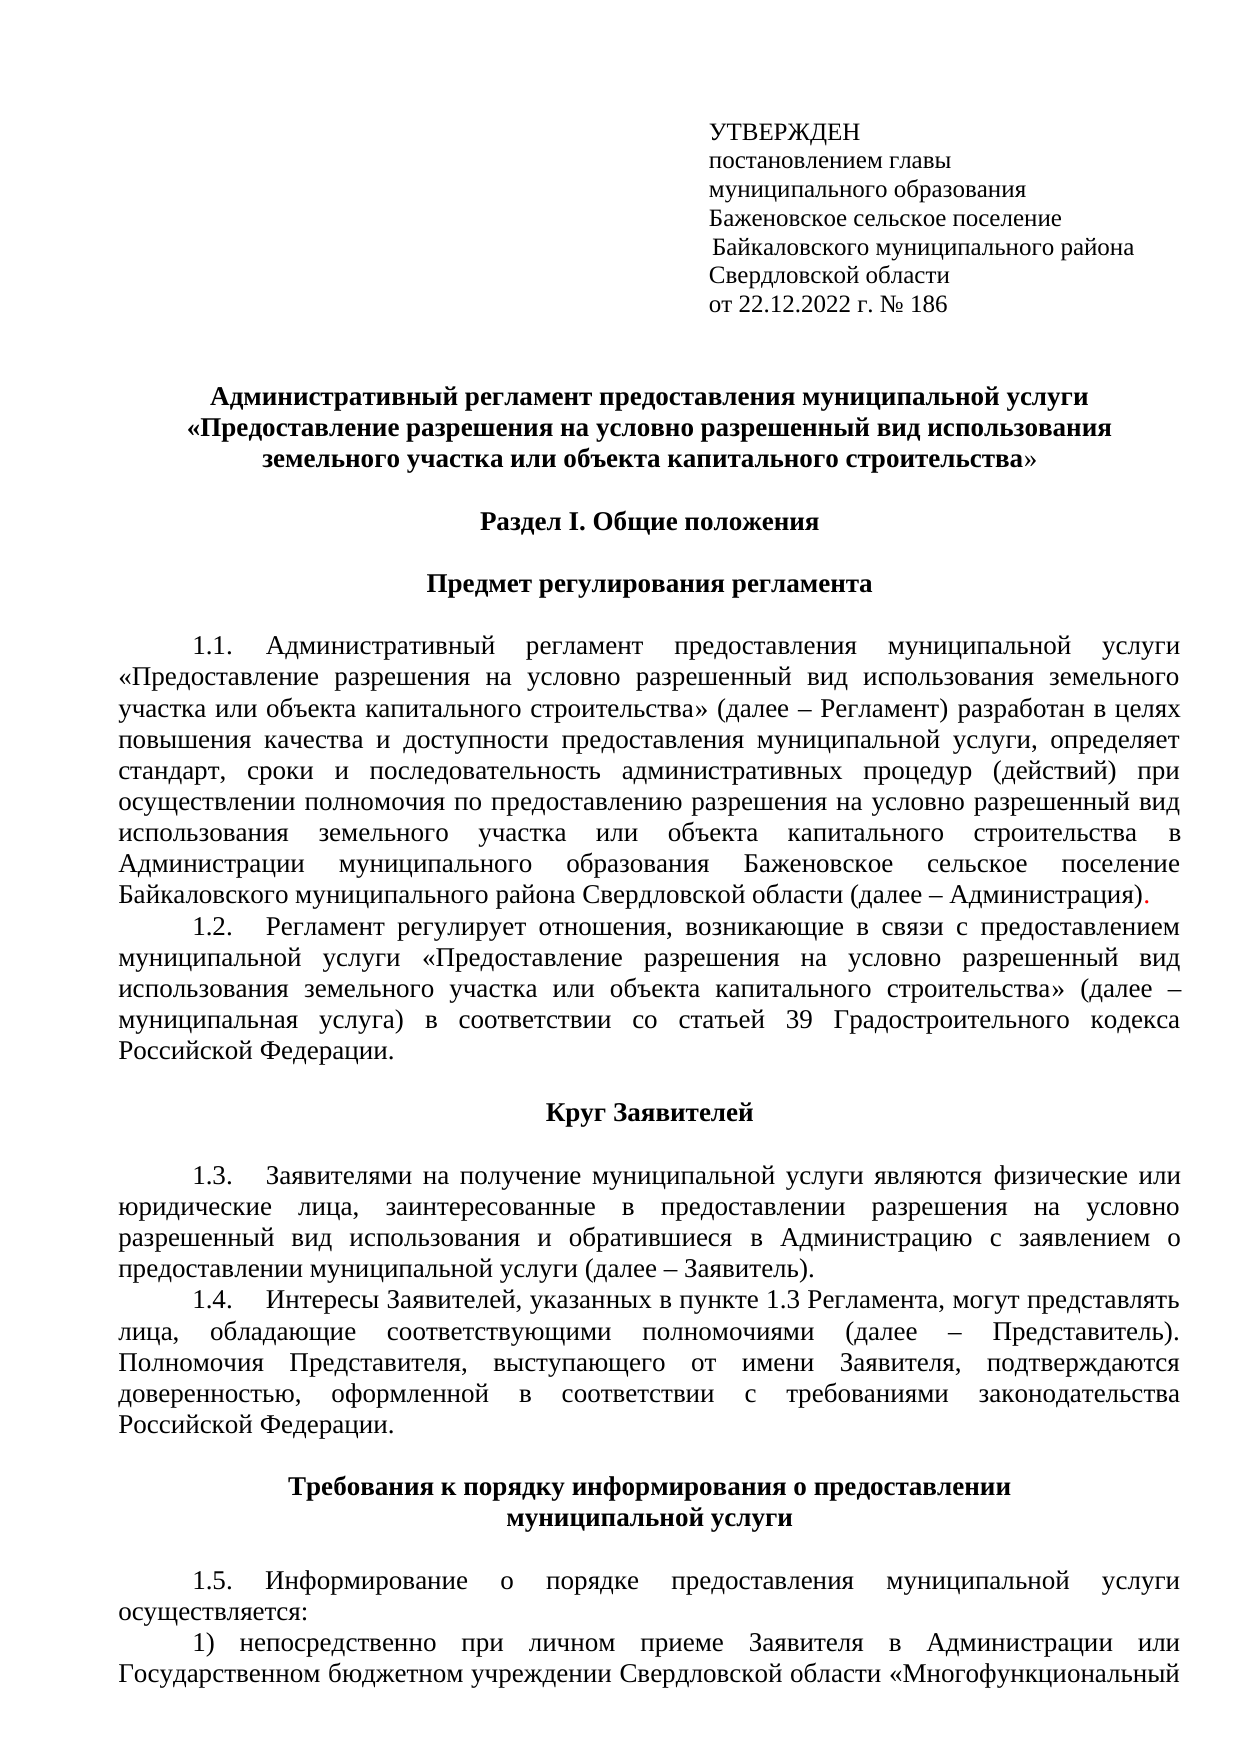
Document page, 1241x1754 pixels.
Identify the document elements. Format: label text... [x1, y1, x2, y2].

list от 22.12.2022 г. № 186 [709, 289, 1181, 318]
text 1.5. Информирование о порядке предоставления муниципальной услуги осуществляется: [118, 1564, 1181, 1626]
text Административный регламент предоставления муниципальной услуги «Предоставление разрешения на условно разрешенный вид использования земельного участка или объекта капитального строительства» [118, 380, 1181, 474]
text Раздел I. Общие положения [118, 505, 1181, 536]
list Интересы Заявителей, указанных в пункте 1.3 Регламента, могут представлять лица, обладающие соответствующими полномочиями (далее – Представитель). Полномочия Представителя, выступающего от имени Заявителя, подтверждаются доверенностью, оформленной в соответствии с требованиями законодательства Российской Федерации. [118, 1283, 1181, 1439]
list Баженовское сельское поселение [709, 203, 1181, 232]
text муниципальной услуги [118, 1501, 1181, 1533]
text Круг Заявителей [118, 1097, 1181, 1128]
text Требования к порядку информирования о предоставлении [118, 1470, 1181, 1501]
list муниципального образования [709, 174, 1181, 203]
text Предмет регулирования регламента [118, 567, 1181, 598]
list Административный регламент предоставления муниципальной услуги «Предоставление разрешения на условно разрешенный вид использования земельного участка или объекта капитального строительства» (далее – Регламент) разработан в целях повышения качества и доступности предоставления муниципальной услуги, определяет стандарт, сроки и последовательность административных процедур (действий) при осуществлении полномочия по предоставлению разрешения на условно разрешенный вид использования земельного участка или объекта капитального строительства в Администрации муниципального образования Баженовское сельское поселение Байкаловского муниципального района Свердловской области (далее – Администрация). [118, 629, 1181, 910]
list Заявителями на получение муниципальной услуги являются физические или юридические лица, заинтересованные в предоставлении разрешения на условно разрешенный вид использования и обратившиеся в Администрацию с заявлением о предоставлении муниципальной услуги (далее – Заявитель). [118, 1159, 1181, 1283]
list постановлением главы [709, 145, 1181, 174]
list Свердловской области [709, 260, 1181, 289]
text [118, 1626, 1181, 1688]
list УТВЕРЖДЕН [709, 117, 1240, 145]
text Байкаловского муниципального района [118, 232, 1181, 260]
list Регламент регулирует отношения, возникающие в связи с предоставлением муниципальной услуги «Предоставление разрешения на условно разрешенный вид использования земельного участка или объекта капитального строительства» (далее – муниципальная услуга) в соответствии со статьей 39 Градостроительного кодекса Российской Федерации. [118, 910, 1181, 1065]
